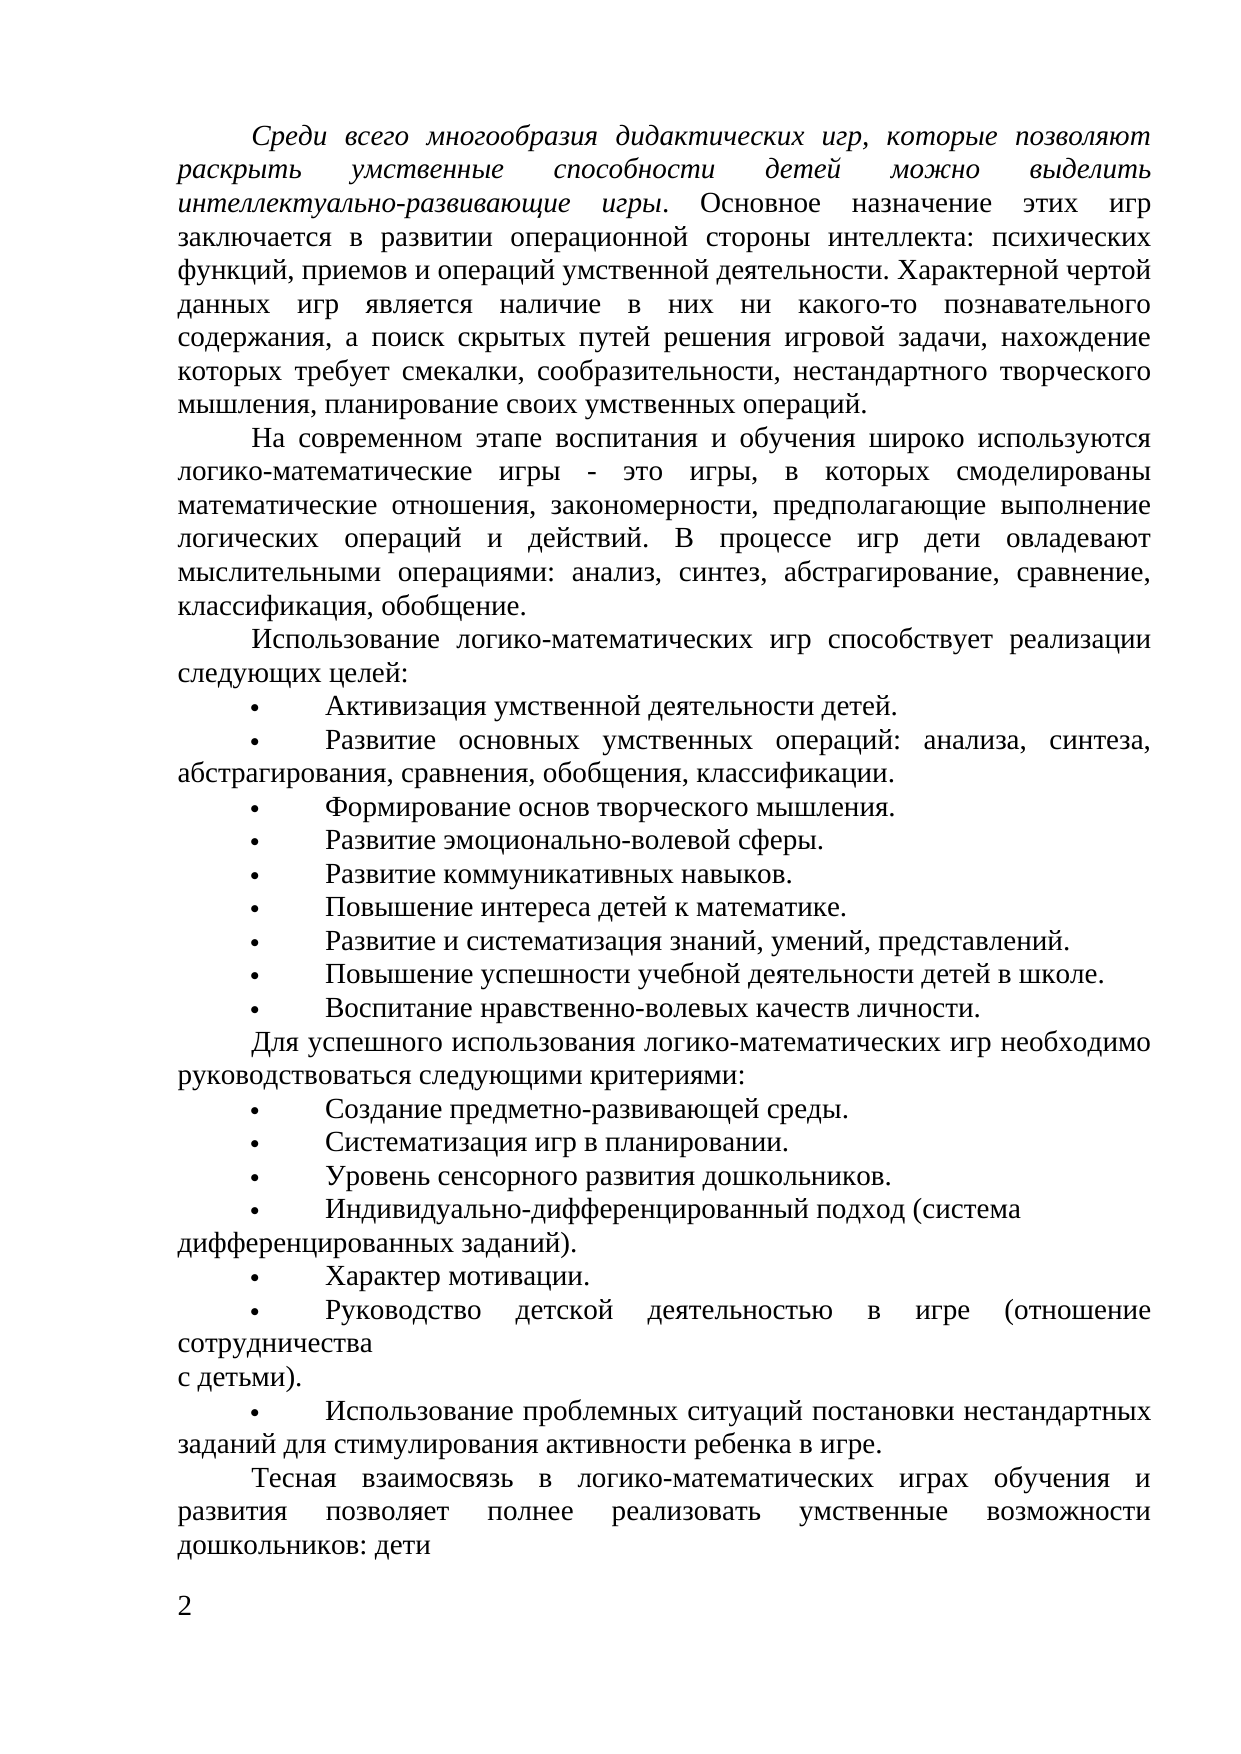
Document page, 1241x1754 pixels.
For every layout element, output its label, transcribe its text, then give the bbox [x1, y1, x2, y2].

text 2 [177, 1560, 1152, 1622]
list Создание предметно-развивающей среды. [177, 1091, 1152, 1124]
text Использование логико-математических игр способствует реализации следующих целей: [177, 621, 1152, 688]
list Развитие основных умственных операций: анализа, синтеза, абстрагирования, сравнения, обобщения, классификации. [177, 722, 1152, 789]
list Характер мотивации. [177, 1258, 1152, 1292]
list Активизация умственной деятельности детей. [177, 688, 1152, 722]
text Тесная взаимосвязь в логико-математических играх обучения и развития позволяет полнее реализовать умственные возможности дошкольников: дети [177, 1460, 1152, 1560]
list Использование проблемных ситуаций постановки нестандартных заданий для стимулирования активности ребенка в игре. [177, 1393, 1152, 1460]
list Повышение интереса детей к математике. [177, 889, 1152, 923]
list Руководство детской деятельностью в игре (отношение сотрудничества с детьми). [177, 1292, 1152, 1393]
text На современном этапе воспитания и обучения широко используются логико-математические игры - это игры, в которых смоделированы математические отношения, закономерности, предполагающие выполнение логических операций и действий. В процессе игр дети овладевают мыслительными операциями: анализ, синтез, абстрагирование, сравнение, классификация, обобщение. [177, 420, 1152, 621]
list Развитие эмоционально-волевой сферы. [177, 822, 1152, 856]
list Уровень сенсорного развития дошкольников. [177, 1158, 1152, 1191]
text Среди всего многообразия дидактических игр, которые позволяют раскрыть умственные способности детей можно выделить интеллектуально-развивающие игры. Основное назначение этих игр заключается в развитии операционной стороны интеллекта: психических функций, приемов и операций умственной деятельности. Характерной чертой данных игр является наличие в них ни какого-то познавательного содержания, а поиск скрытых путей решения игровой задачи, нахождение которых требует смекалки, сообразительности, нестандартного творческого мышления, планирование своих умственных операций. [177, 118, 1152, 420]
list Индивидуально-дифференцированный подход (система дифференцированных заданий). [177, 1191, 1152, 1258]
list Развитие коммуникативных навыков. [177, 856, 1152, 889]
list Повышение успешности учебной деятельности детей в школе. [177, 957, 1152, 990]
list Систематизация игр в планировании. [177, 1124, 1152, 1158]
list Воспитание нравственно-волевых качеств личности. [177, 990, 1152, 1024]
list Развитие и систематизация знаний, умений, представлений. [177, 923, 1152, 957]
list Формирование основ творческого мышления. [177, 789, 1152, 822]
text Для успешного использования логико-математических игр необходимо руководствоваться следующими критериями: [177, 1024, 1152, 1091]
